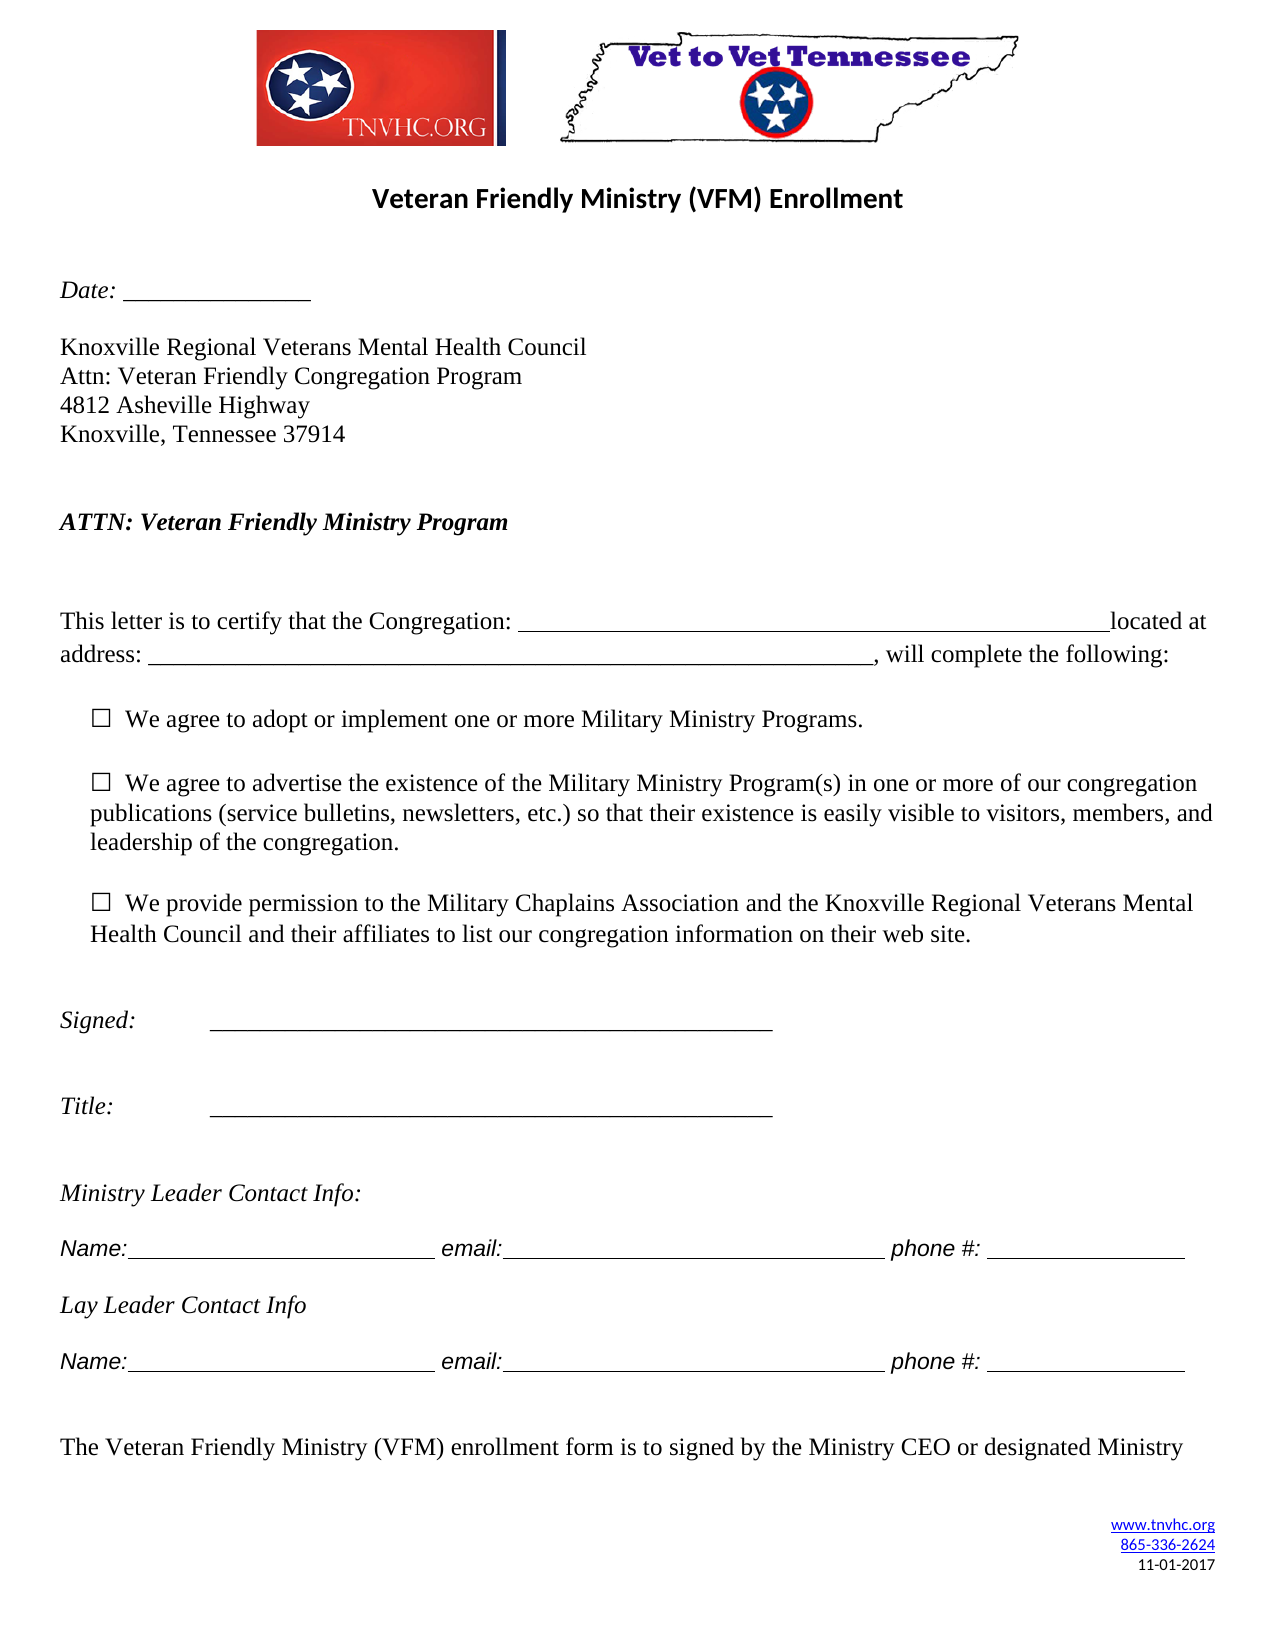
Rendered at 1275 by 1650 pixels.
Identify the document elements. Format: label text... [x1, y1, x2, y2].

text Name: email: phone #: [60, 1348, 1215, 1374]
subtitle The Veteran Friendly Ministry (VFM) enrollment form is to signed by the Ministry CEO or designated Ministry [60, 1432, 1215, 1460]
text 4812 Asheville Highway [60, 390, 1215, 419]
text Title: _____________________________________________ [60, 1091, 1215, 1120]
text We agree to advertise the existence of the Military Ministry Program(s) in one or more of our congregation publications (service bulletins, newsletters, etc.) so that their existence is easily visible to visitors, members, and leadership of the congregation. [90, 764, 1215, 856]
text ATTN: Veteran Friendly Ministry Program [60, 507, 1215, 535]
text We provide permission to the Military Chaplains Association and the Knoxville Regional Veterans Mental Health Council and their affiliates to list our congregation information on their web site. [90, 885, 1215, 948]
text Ministry Leader Contact Info: [60, 1178, 1215, 1206]
text Signed: _____________________________________________ [60, 1005, 1215, 1034]
text Knoxville, Tennessee 37914 [60, 419, 1215, 447]
text Lay Leader Contact Info [60, 1290, 1215, 1319]
text Name: email: phone #: [60, 1235, 1215, 1262]
text We agree to adopt or implement one or more Military Ministry Programs. [90, 701, 1215, 735]
text Knoxville Regional Veterans Mental Health Council [60, 304, 1215, 361]
subtitle Veteran Friendly Ministry (VFM) Enrollment [60, 180, 1215, 216]
text Attn: Veteran Friendly Congregation Program [60, 361, 1215, 390]
text Date: _______________ [60, 275, 1215, 304]
picture [256, 30, 1019, 146]
text This letter is to certify that the Congregation: located at address: __________________________________________________________, will complete the following: [60, 540, 1215, 667]
